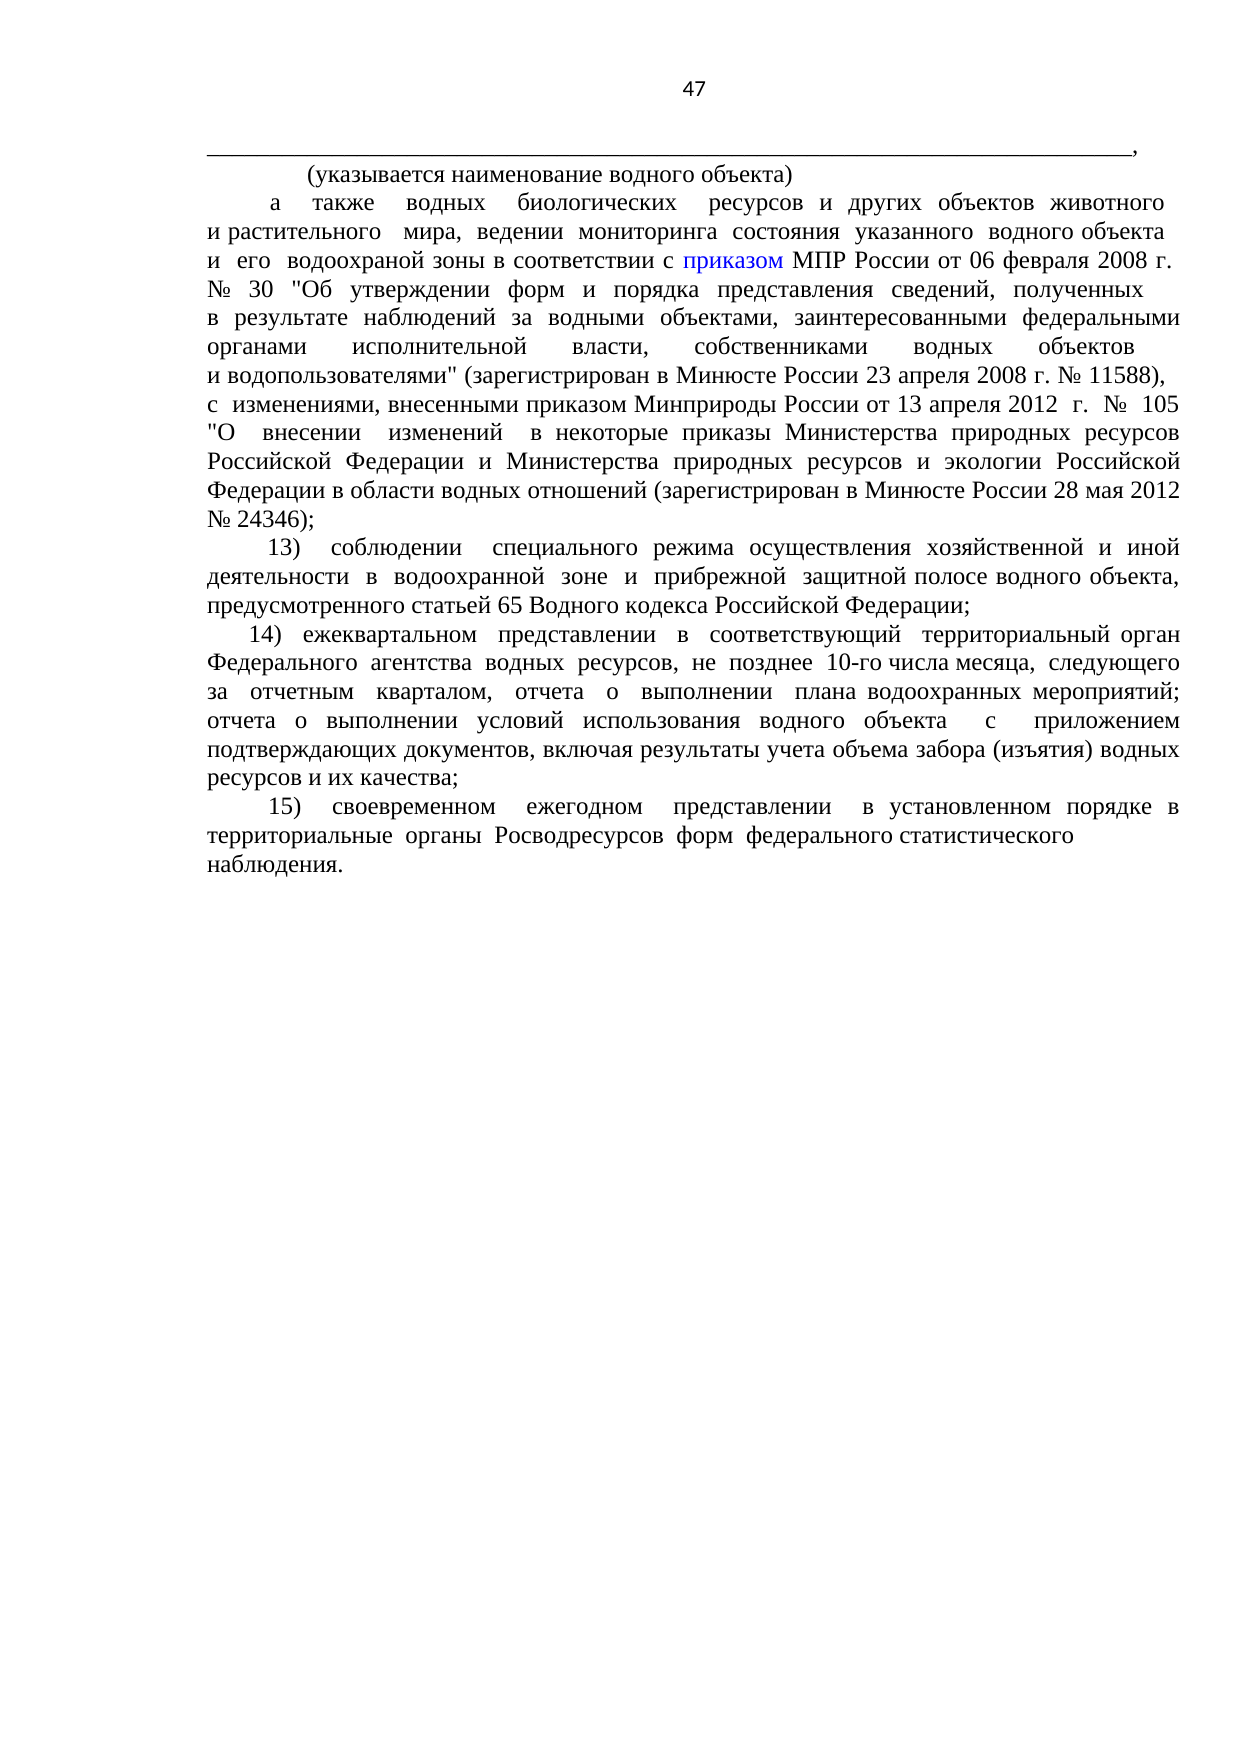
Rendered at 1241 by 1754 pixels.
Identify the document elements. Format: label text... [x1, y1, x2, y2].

text наблюдения. [207, 849, 1181, 877]
text 13) соблюдении специального режима осуществления хозяйственной и иной деятельности в водоохранной зоне и прибрежной защитной полосе водного объекта, предусмотренного статьей 65 Водного кодекса Российской Федерации; [207, 532, 1181, 619]
text а также водных биологических ресурсов и других объектов животного и растительного мира, ведении мониторинга состояния указанного водного объекта и его водоохраной зоны в соответствии с приказом МПР России от 06 февраля 2008 г. № 30 "Об утверждении форм и порядка представления сведений, полученных в результате наблюдений за водными объектами, заинтересованными федеральными органами исполнительной власти, собственниками водных объектов и водопользователями" (зарегистрирован в Минюсте России 23 апреля 2008 г. № 11588), с изменениями, внесенными приказом Минприроды России от 13 апреля 2012 г. № 105 "О внесении изменений в некоторые приказы Министерства природных ресурсов Российской Федерации и Министерства природных ресурсов и экологии Российской Федерации в области водных отношений (зарегистрирован в Минюсте России 28 мая 2012 № 24346); [207, 187, 1181, 532]
text (указывается наименование водного объекта) [207, 159, 1181, 187]
text __________________________________________________________________________, [207, 130, 1181, 159]
text 15) своевременном ежегодном представлении в установленном порядке в территориальные органы Росводресурсов форм федерального статистического [207, 791, 1181, 849]
text 14) ежеквартальном представлении в соответствующий территориальный орган Федерального агентства водных ресурсов, не позднее 10-го числа месяца, следующего за отчетным кварталом, отчета о выполнении плана водоохранных мероприятий; отчета о выполнении условий использования водного объекта с приложением подтверждающих документов, включая результаты учета объема забора (изъятия) водных ресурсов и их качества; [207, 619, 1181, 791]
